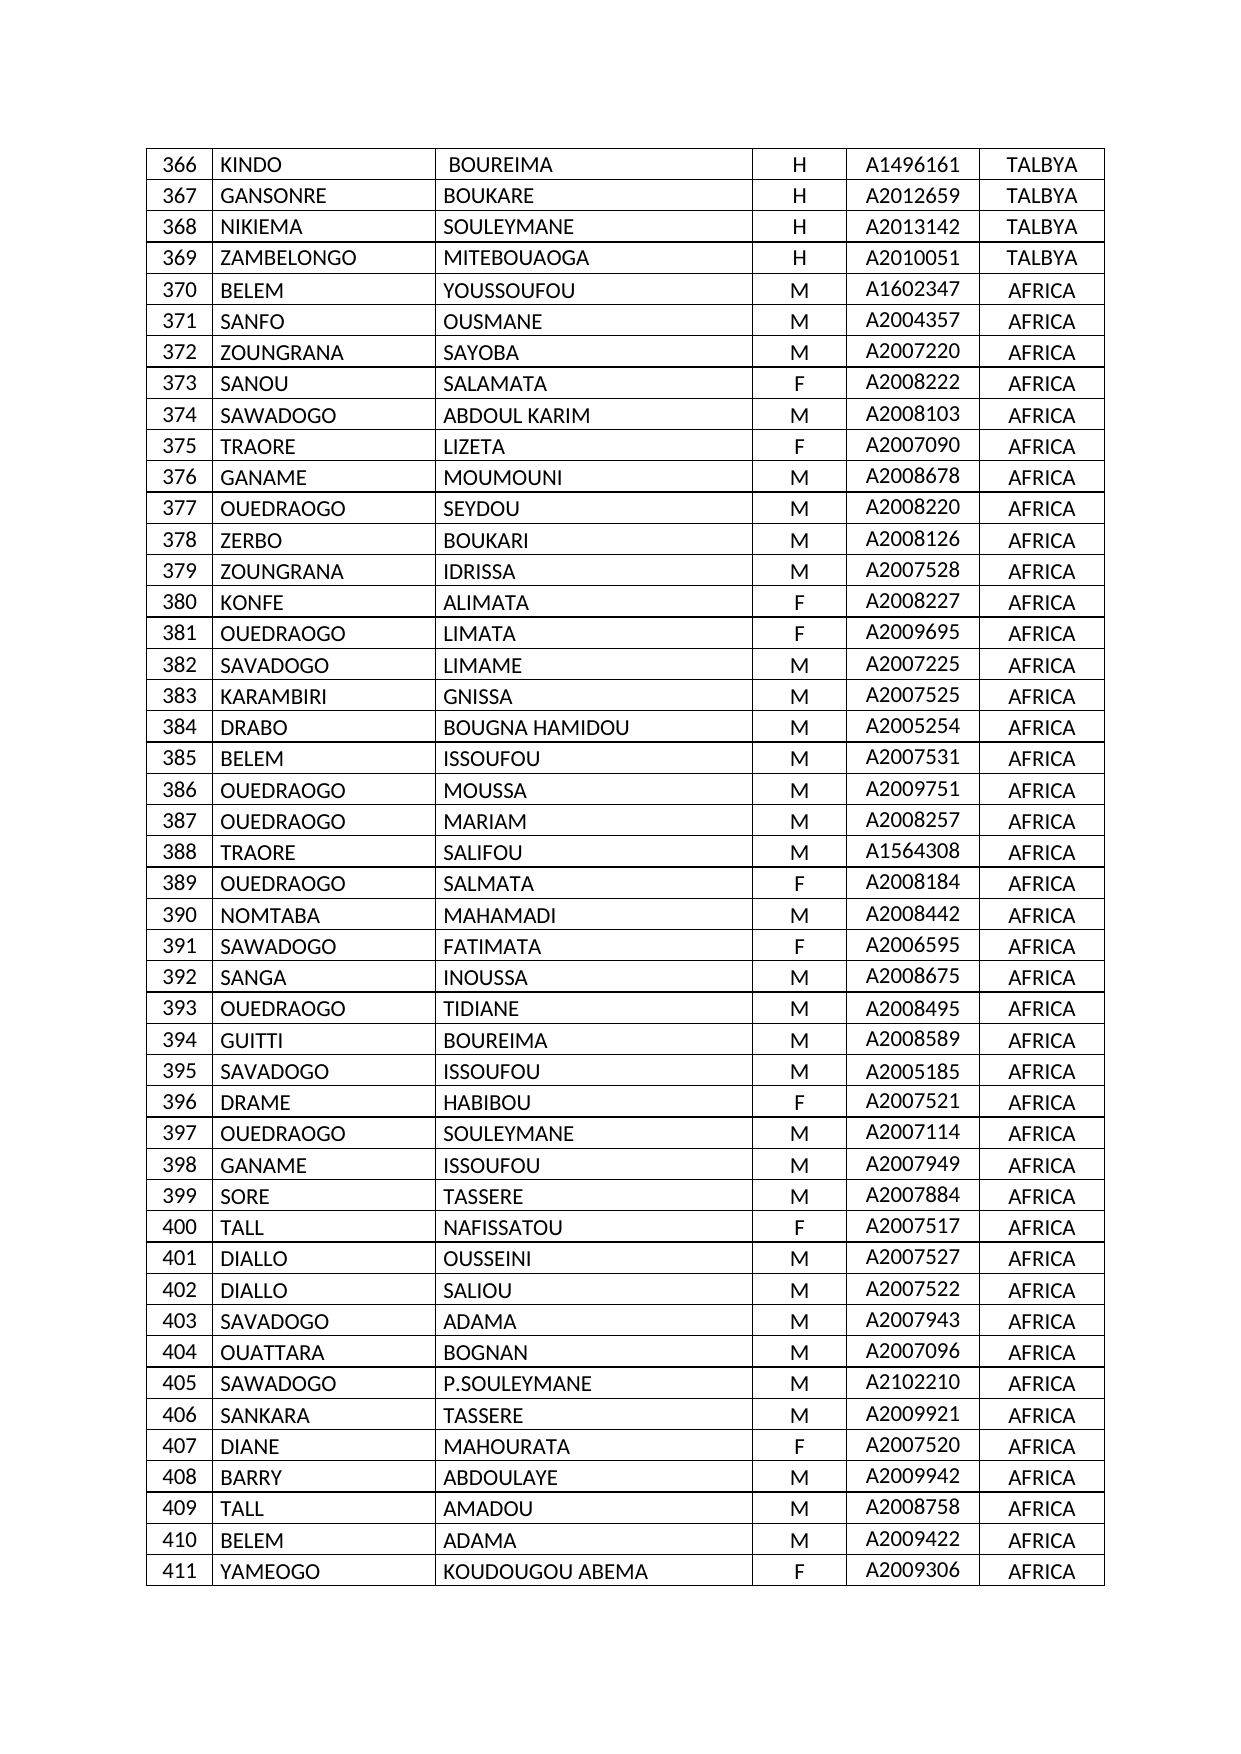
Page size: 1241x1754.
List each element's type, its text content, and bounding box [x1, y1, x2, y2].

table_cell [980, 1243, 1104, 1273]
table_cell AFRICA [980, 524, 1104, 554]
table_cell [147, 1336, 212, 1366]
table_cell M [753, 305, 846, 335]
table_cell A2013142 [847, 211, 979, 241]
table_cell SAYOBA [436, 336, 752, 366]
table_cell SANGA [213, 961, 435, 991]
table_cell 384 [147, 711, 212, 741]
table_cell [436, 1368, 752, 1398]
table_cell 371 [147, 305, 212, 335]
table_cell KONFE [213, 586, 435, 616]
table_cell A2007225 [847, 649, 979, 679]
table_cell A2008227 [847, 586, 979, 616]
table_cell SANFO [213, 305, 435, 335]
table_cell M [753, 555, 846, 585]
table_cell 380 [147, 586, 212, 616]
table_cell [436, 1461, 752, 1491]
table_cell A2005254 [847, 711, 979, 741]
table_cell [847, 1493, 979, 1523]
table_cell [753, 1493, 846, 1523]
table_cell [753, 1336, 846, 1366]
table_cell M [753, 961, 846, 991]
table_cell M [753, 805, 846, 835]
table_cell NOMTABA [213, 899, 435, 929]
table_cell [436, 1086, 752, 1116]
table_cell ZOUNGRANA [213, 555, 435, 585]
table_cell OUSMANE [436, 305, 752, 335]
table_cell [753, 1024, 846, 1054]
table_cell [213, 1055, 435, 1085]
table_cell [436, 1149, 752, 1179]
table_cell GNISSA [436, 680, 752, 710]
table_cell KARAMBIRI [213, 680, 435, 710]
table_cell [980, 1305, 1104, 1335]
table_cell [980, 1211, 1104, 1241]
table_cell MOUSSA [436, 774, 752, 804]
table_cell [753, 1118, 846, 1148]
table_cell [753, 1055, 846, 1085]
table_cell BELEM [213, 274, 435, 304]
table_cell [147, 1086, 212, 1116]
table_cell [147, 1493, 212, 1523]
table_cell LIZETA [436, 430, 752, 460]
table_cell A2008220 [847, 493, 979, 523]
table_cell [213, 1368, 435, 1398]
table_cell SEYDOU [436, 493, 752, 523]
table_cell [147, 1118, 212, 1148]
table_cell AFRICA [980, 399, 1104, 429]
table_cell TRAORE [213, 430, 435, 460]
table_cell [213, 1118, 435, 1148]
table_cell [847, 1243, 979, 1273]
table_cell AFRICA [980, 368, 1104, 398]
table_cell AFRICA [980, 274, 1104, 304]
table_cell 379 [147, 555, 212, 585]
table_cell 375 [147, 430, 212, 460]
table_cell ISSOUFOU [436, 743, 752, 773]
table_cell H [753, 243, 846, 273]
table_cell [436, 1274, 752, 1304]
table_cell M [753, 680, 846, 710]
table_cell SAWADOGO [213, 930, 435, 960]
table_cell BOUGNA HAMIDOU [436, 711, 752, 741]
table_cell M [753, 743, 846, 773]
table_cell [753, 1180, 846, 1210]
table_cell M [753, 274, 846, 304]
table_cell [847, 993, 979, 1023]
table_cell A2008442 [847, 899, 979, 929]
table_cell TALBYA [980, 149, 1104, 179]
table_cell M [753, 399, 846, 429]
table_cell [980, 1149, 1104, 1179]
table_cell 370 [147, 274, 212, 304]
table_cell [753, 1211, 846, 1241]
table_cell AFRICA [980, 680, 1104, 710]
table_cell 389 [147, 868, 212, 898]
table_cell 369 [147, 243, 212, 273]
table_cell A2008126 [847, 524, 979, 554]
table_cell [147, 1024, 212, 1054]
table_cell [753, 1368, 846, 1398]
table_cell AFRICA [980, 336, 1104, 366]
table_cell AFRICA [980, 618, 1104, 648]
table_cell 383 [147, 680, 212, 710]
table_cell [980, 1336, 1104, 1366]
table_cell A2007531 [847, 743, 979, 773]
table_cell 387 [147, 805, 212, 835]
table_cell 382 [147, 649, 212, 679]
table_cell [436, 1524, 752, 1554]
table_cell A2008678 [847, 461, 979, 491]
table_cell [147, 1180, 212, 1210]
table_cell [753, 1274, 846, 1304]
table_cell MOUMOUNI [436, 461, 752, 491]
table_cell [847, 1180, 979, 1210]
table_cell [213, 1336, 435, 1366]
table_cell H [753, 180, 846, 210]
table_cell 392 [147, 961, 212, 991]
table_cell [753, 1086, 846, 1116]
table_cell M [753, 711, 846, 741]
table_cell A2010051 [847, 243, 979, 273]
table_cell SAWADOGO [213, 399, 435, 429]
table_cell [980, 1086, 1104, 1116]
table_cell IDRISSA [436, 555, 752, 585]
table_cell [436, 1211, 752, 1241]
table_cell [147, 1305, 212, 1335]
table_cell 385 [147, 743, 212, 773]
table_cell A2007220 [847, 336, 979, 366]
table_cell A2008257 [847, 805, 979, 835]
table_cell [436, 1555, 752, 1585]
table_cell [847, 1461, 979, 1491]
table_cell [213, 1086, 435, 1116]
table_cell 366 [147, 149, 212, 179]
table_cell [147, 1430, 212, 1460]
table_cell OUEDRAOGO [213, 868, 435, 898]
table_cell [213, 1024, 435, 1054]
table_cell AFRICA [980, 743, 1104, 773]
table_cell A2006595 [847, 930, 979, 960]
table_cell SAVADOGO [213, 649, 435, 679]
table_cell OUEDRAOGO [213, 493, 435, 523]
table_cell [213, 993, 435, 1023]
table_cell A1602347 [847, 274, 979, 304]
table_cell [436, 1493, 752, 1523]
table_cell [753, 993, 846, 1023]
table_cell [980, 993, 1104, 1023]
table_cell KINDO [213, 149, 435, 179]
table_cell YOUSSOUFOU [436, 274, 752, 304]
table_cell AFRICA [980, 961, 1104, 991]
table_cell A2007528 [847, 555, 979, 585]
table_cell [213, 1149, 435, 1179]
table_cell A2009695 [847, 618, 979, 648]
table_cell F [753, 868, 846, 898]
table_cell AFRICA [980, 868, 1104, 898]
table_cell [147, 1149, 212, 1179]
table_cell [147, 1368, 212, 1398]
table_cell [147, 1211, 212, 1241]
table_cell MITEBOUAOGA [436, 243, 752, 273]
table_cell A2008184 [847, 868, 979, 898]
table_cell BOUREIMA [436, 149, 752, 179]
table_cell 376 [147, 461, 212, 491]
table_cell AFRICA [980, 586, 1104, 616]
table_cell TALBYA [980, 243, 1104, 273]
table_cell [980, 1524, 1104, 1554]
table_cell BELEM [213, 743, 435, 773]
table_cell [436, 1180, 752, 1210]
table_cell LIMAME [436, 649, 752, 679]
table_cell SANOU [213, 368, 435, 398]
table_cell BOUKARI [436, 524, 752, 554]
table_cell 381 [147, 618, 212, 648]
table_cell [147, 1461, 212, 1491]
table_cell OUEDRAOGO [213, 618, 435, 648]
table_cell H [753, 149, 846, 179]
table_cell AFRICA [980, 930, 1104, 960]
table_cell SALMATA [436, 868, 752, 898]
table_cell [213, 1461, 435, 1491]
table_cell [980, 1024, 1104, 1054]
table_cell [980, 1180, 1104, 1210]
table_cell DRABO [213, 711, 435, 741]
table_cell 377 [147, 493, 212, 523]
table_cell AFRICA [980, 305, 1104, 335]
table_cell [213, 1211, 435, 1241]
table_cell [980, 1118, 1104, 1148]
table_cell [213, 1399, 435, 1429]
table_cell MAHAMADI [436, 899, 752, 929]
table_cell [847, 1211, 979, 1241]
table_cell M [753, 836, 846, 866]
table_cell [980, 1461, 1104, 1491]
table_cell ZAMBELONGO [213, 243, 435, 273]
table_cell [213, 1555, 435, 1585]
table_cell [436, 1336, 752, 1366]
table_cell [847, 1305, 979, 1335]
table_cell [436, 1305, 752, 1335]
table_cell SALIFOU [436, 836, 752, 866]
table_cell F [753, 430, 846, 460]
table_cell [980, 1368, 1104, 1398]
table_cell AFRICA [980, 774, 1104, 804]
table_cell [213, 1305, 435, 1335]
table_cell NIKIEMA [213, 211, 435, 241]
table_cell A2009751 [847, 774, 979, 804]
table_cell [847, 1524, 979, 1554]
table_cell OUEDRAOGO [213, 805, 435, 835]
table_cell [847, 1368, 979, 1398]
table_cell MARIAM [436, 805, 752, 835]
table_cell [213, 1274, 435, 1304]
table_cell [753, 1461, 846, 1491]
table_cell A2012659 [847, 180, 979, 210]
table_cell 388 [147, 836, 212, 866]
table_cell A1496161 [847, 149, 979, 179]
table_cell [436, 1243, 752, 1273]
table_cell AFRICA [980, 711, 1104, 741]
table_cell AFRICA [980, 836, 1104, 866]
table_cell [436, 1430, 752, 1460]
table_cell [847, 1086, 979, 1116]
table_cell A1564308 [847, 836, 979, 866]
table_cell F [753, 368, 846, 398]
table_cell M [753, 524, 846, 554]
table_cell FATIMATA [436, 930, 752, 960]
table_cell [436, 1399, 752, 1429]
table_cell F [753, 618, 846, 648]
table_cell A2007090 [847, 430, 979, 460]
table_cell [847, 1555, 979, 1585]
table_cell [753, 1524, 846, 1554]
table_cell ALIMATA [436, 586, 752, 616]
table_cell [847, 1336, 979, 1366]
table_cell M [753, 899, 846, 929]
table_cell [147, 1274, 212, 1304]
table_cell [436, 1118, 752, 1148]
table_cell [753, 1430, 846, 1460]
table_cell AFRICA [980, 430, 1104, 460]
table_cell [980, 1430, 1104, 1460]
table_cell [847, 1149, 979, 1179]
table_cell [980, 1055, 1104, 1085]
table_cell ABDOUL KARIM [436, 399, 752, 429]
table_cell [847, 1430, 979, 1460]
table_cell AFRICA [980, 899, 1104, 929]
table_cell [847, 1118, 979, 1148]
table_cell M [753, 461, 846, 491]
table_cell 378 [147, 524, 212, 554]
table_cell OUEDRAOGO [213, 774, 435, 804]
table_cell INOUSSA [436, 961, 752, 991]
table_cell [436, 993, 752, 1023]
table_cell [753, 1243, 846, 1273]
table_cell F [753, 930, 846, 960]
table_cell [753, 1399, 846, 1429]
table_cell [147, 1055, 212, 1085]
table_cell ZERBO [213, 524, 435, 554]
table_cell AFRICA [980, 461, 1104, 491]
table_cell AFRICA [980, 555, 1104, 585]
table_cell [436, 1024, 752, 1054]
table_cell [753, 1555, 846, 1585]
table_cell 367 [147, 180, 212, 210]
table_cell 372 [147, 336, 212, 366]
table_cell A2004357 [847, 305, 979, 335]
table_cell 368 [147, 211, 212, 241]
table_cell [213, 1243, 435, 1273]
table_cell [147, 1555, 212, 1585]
table_cell A2008103 [847, 399, 979, 429]
table_cell AFRICA [980, 493, 1104, 523]
table_cell 393 [147, 993, 212, 1023]
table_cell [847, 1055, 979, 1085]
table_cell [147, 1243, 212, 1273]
table_cell 374 [147, 399, 212, 429]
table_cell GANAME [213, 461, 435, 491]
table_cell ZOUNGRANA [213, 336, 435, 366]
table_cell LIMATA [436, 618, 752, 648]
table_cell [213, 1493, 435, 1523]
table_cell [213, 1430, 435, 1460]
table_cell M [753, 336, 846, 366]
table_cell M [753, 649, 846, 679]
table_cell 391 [147, 930, 212, 960]
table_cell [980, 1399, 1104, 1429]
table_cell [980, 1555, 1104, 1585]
table_cell TRAORE [213, 836, 435, 866]
table_cell A2008675 [847, 961, 979, 991]
table_cell M [753, 774, 846, 804]
table_cell 390 [147, 899, 212, 929]
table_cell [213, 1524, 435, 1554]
table_cell BOUKARE [436, 180, 752, 210]
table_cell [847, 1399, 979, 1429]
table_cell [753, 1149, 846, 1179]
table_cell H [753, 211, 846, 241]
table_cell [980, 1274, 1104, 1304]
table_cell F [753, 586, 846, 616]
table_cell A2007525 [847, 680, 979, 710]
table_cell SOULEYMANE [436, 211, 752, 241]
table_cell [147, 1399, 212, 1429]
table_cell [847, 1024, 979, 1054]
table_cell SALAMATA [436, 368, 752, 398]
table_cell 386 [147, 774, 212, 804]
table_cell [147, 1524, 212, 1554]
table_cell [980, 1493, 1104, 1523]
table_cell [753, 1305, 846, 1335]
table_cell 373 [147, 368, 212, 398]
table_cell M [753, 493, 846, 523]
table_cell GANSONRE [213, 180, 435, 210]
table_cell TALBYA [980, 180, 1104, 210]
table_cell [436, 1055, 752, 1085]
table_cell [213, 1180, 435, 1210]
table_cell AFRICA [980, 649, 1104, 679]
table_cell TALBYA [980, 211, 1104, 241]
table_cell A2008222 [847, 368, 979, 398]
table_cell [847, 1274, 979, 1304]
table_cell AFRICA [980, 805, 1104, 835]
